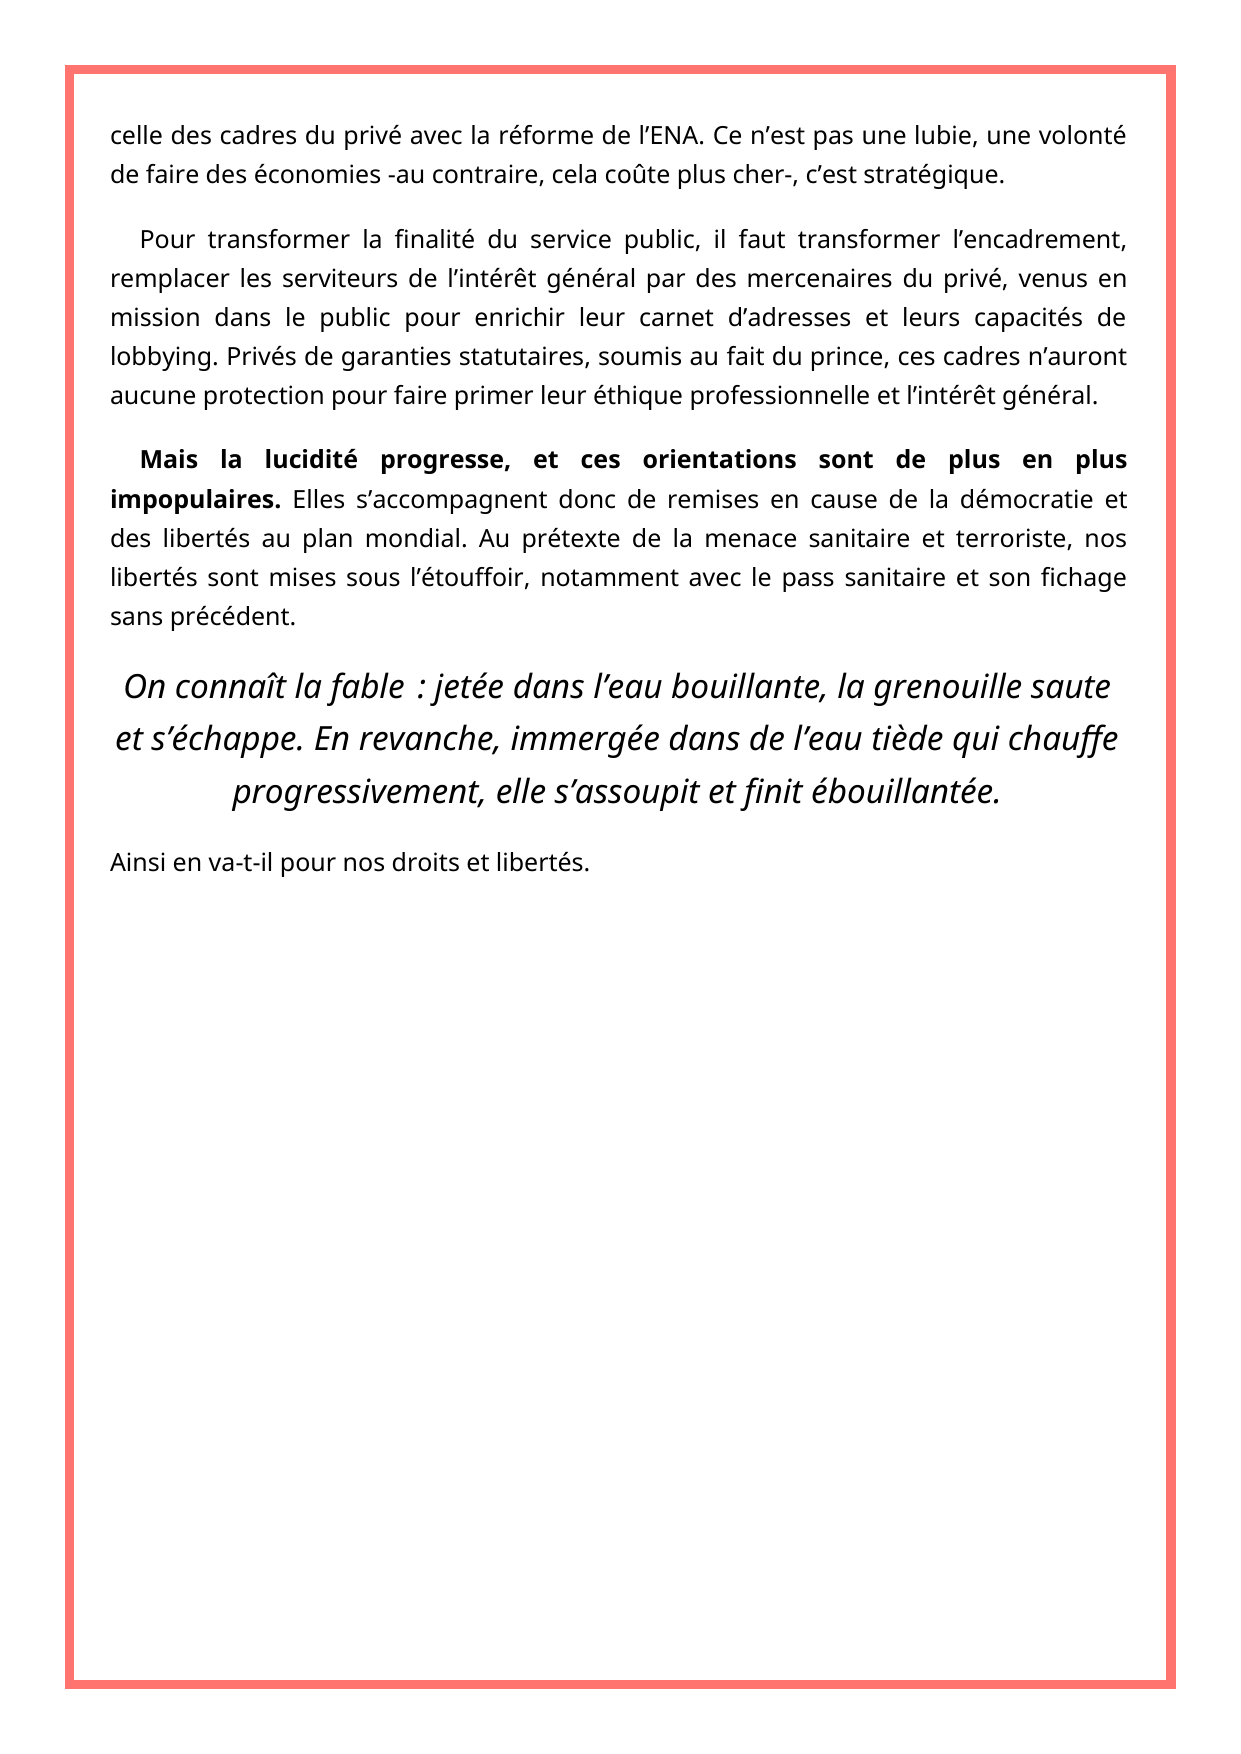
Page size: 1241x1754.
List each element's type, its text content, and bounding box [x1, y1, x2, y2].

text Mais la lucidité progresse, et ces orientations sont de plus en plus impopulaires. Elles s’accompagnent donc de remises en cause de la démocratie et des libertés au plan mondial. Au prétexte de la menace sanitaire et terroriste, nos libertés sont mises sous l’étouffoir, notamment avec le pass sanitaire et son fichage sans précédent. [110, 442, 1128, 633]
text Ainsi en va-t-il pour nos droits et libertés. [110, 844, 1128, 879]
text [110, 118, 1128, 191]
text On connaît la fable : jetée dans l’eau bouillante, la grenouille saute et s’échappe. En revanche, immergée dans de l’eau tiède qui chauffe progressivement, elle s’assoupit et finit ébouillantée. [110, 663, 1128, 813]
text Pour transformer la finalité du service public, il faut transformer l’encadrement, remplacer les serviteurs de l’intérêt général par des mercenaires du privé, venus en mission dans le public pour enrichir leur carnet d’adresses et leurs capacités de lobbying. Privés de garanties statutaires, soumis au fait du prince, ces cadres n’auront aucune protection pour faire primer leur éthique professionnelle et l’intérêt général. [110, 221, 1128, 412]
